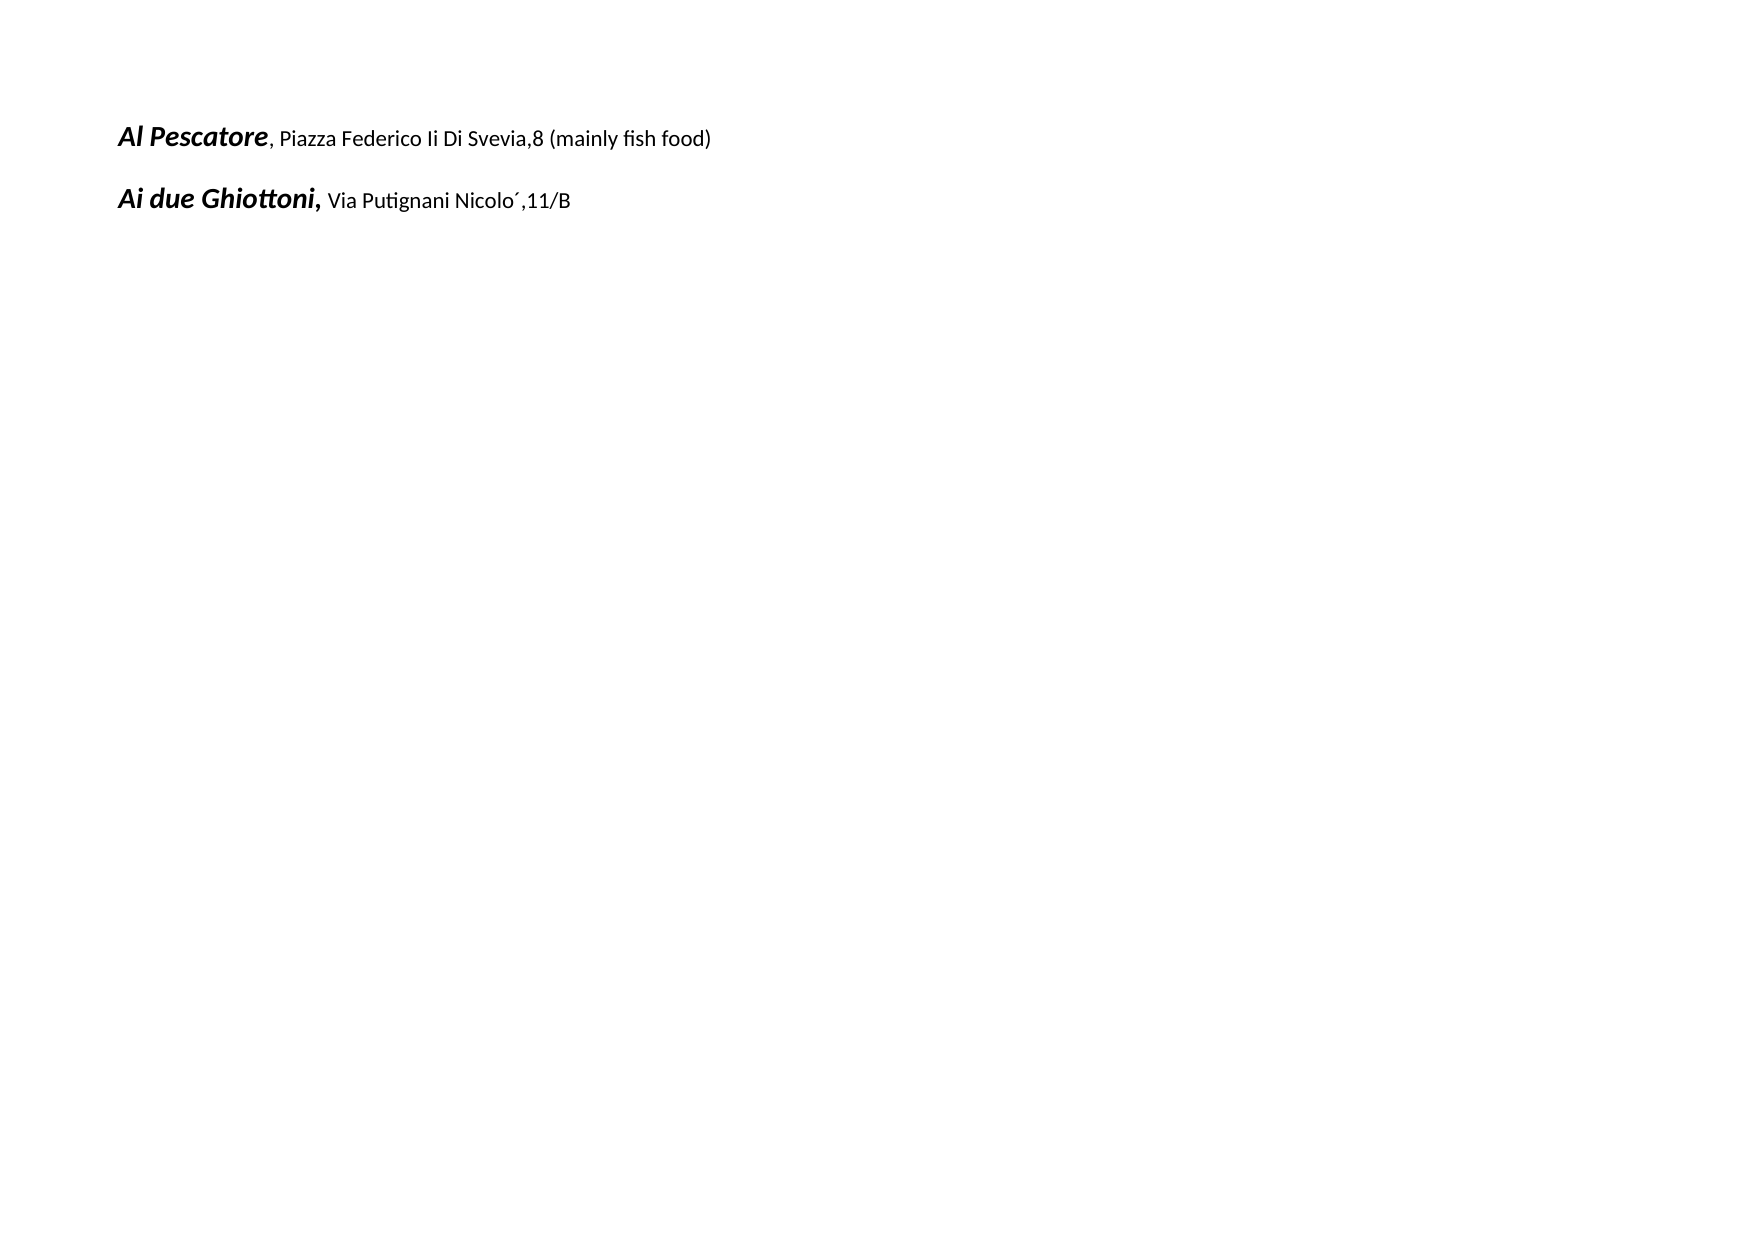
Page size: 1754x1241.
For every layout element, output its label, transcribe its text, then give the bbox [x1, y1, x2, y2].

text Al Pescatore, Piazza Federico Ii Di Svevia,8 (mainly fish food) [118, 118, 1606, 154]
text Ai due Ghiottoni, Via Putignani Nicolo´,11/B [118, 180, 1606, 216]
